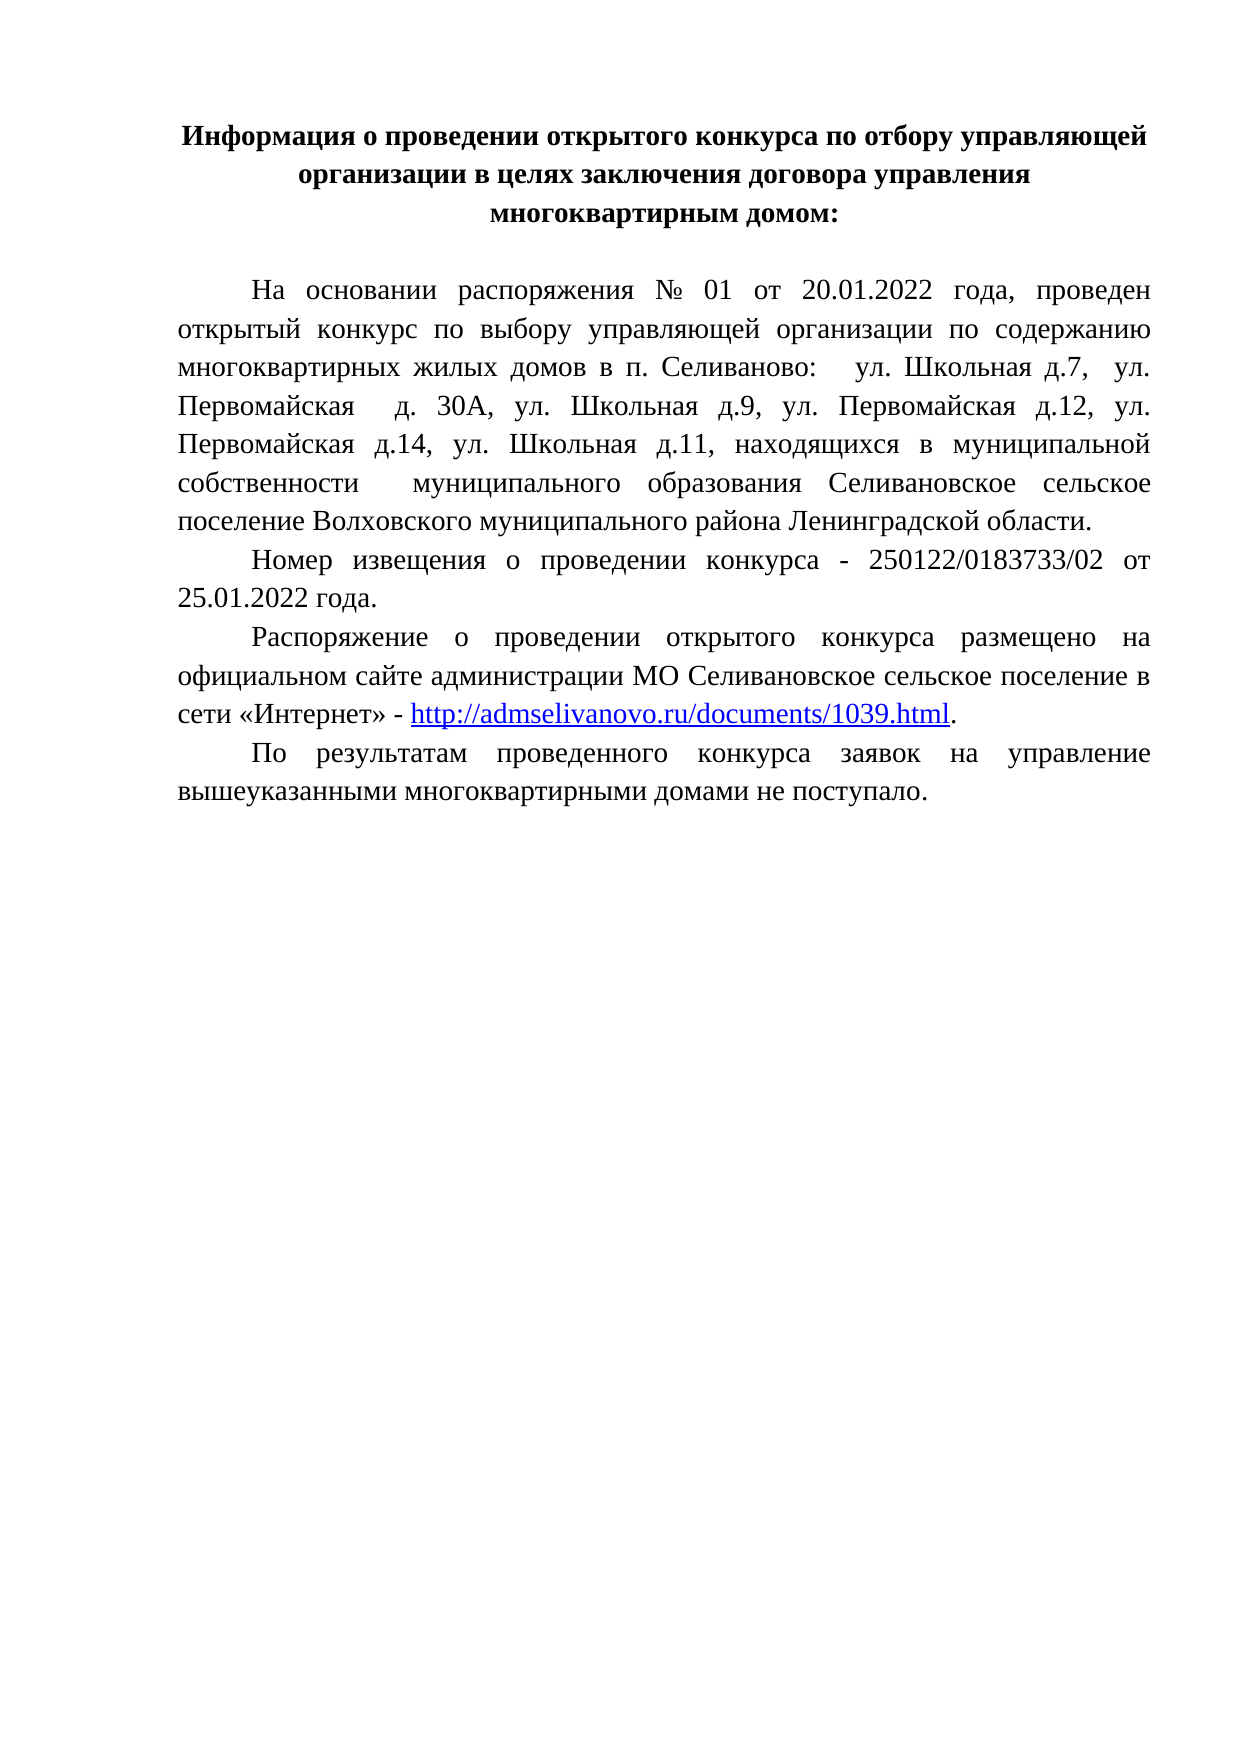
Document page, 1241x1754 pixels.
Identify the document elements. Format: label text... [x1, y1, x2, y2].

text Номер извещения о проведении конкурса - 250122/0183733/02 от 25.01.2022 года. [177, 542, 1152, 614]
text На основании распоряжения № 01 от 20.01.2022 года, проведен открытый конкурс по выбору управляющей организации по содержанию многоквартирных жилых домов в п. Селиваново: ул. Школьная д.7, ул. Первомайская д. 30А, ул. Школьная д.9, ул. Первомайская д.12, ул. Первомайская д.14, ул. Школьная д.11, находящихся в муниципальной собственности муниципального образования Селивановское сельское поселение Волховского муниципального района Ленинградской области. [177, 272, 1152, 537]
text Распоряжение о проведении открытого конкурса размещено на официальном сайте администрации МО Селивановское сельское поселение в сети «Интернет» - http://admselivanovo.ru/documents/1039.html. [177, 619, 1152, 730]
text По результатам проведенного конкурса заявок на управление вышеуказанными многоквартирными домами не поступало. [177, 735, 1152, 807]
text Информация о проведении открытого конкурса по отбору управляющей организации в целях заключения договора управления многоквартирным домом: [177, 118, 1152, 229]
